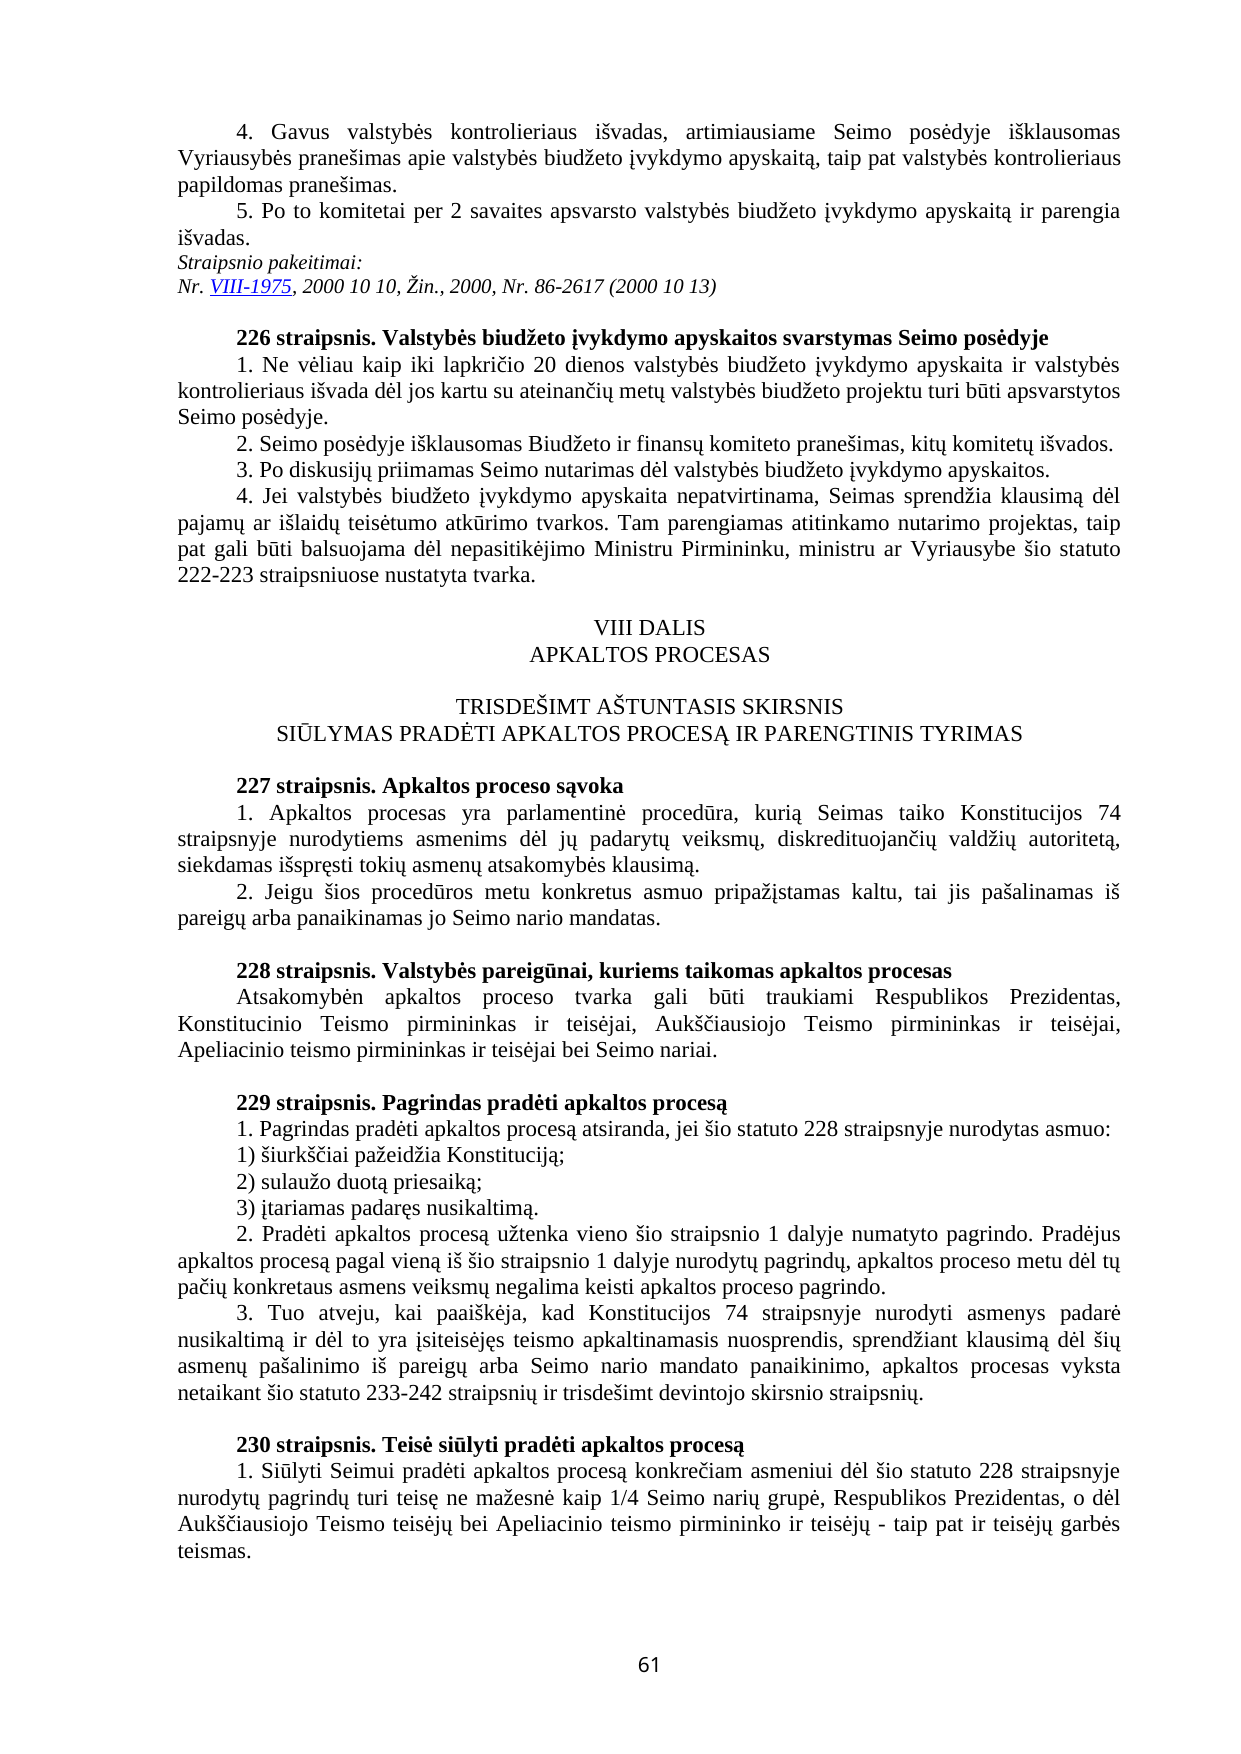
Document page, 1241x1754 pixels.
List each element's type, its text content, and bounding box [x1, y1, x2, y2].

text 2. Pradėti apkaltos procesą užtenka vieno šio straipsnio 1 dalyje numatyto pagrindo. Pradėjus apkaltos procesą pagal vieną iš šio straipsnio 1 dalyje nurodytų pagrindų, apkaltos proceso metu dėl tų pačių konkretaus asmens veiksmų negalima keisti apkaltos proceso pagrindo. [177, 1220, 1122, 1299]
text 2. Seimo posėdyje išklausomas Biudžeto ir finansų komiteto pranešimas, kitų komitetų išvados. [177, 430, 1122, 456]
text 1. Apkaltos procesas yra parlamentinė procedūra, kurią Seimas taiko Konstitucijos 74 straipsnyje nurodytiems asmenims dėl jų padarytų veiksmų, diskredituojančių valdžių autoritetą, siekdamas išspręsti tokių asmenų atsakomybės klausimą. [177, 799, 1122, 878]
text 4. Jei valstybės biudžeto įvykdymo apyskaita nepatvirtinama, Seimas sprendžia klausimą dėl pajamų ar išlaidų teisėtumo atkūrimo tvarkos. Tam parengiamas atitinkamo nutarimo projektas, taip pat gali būti balsuojama dėl nepasitikėjimo Ministru Pirmininku, ministru ar Vyriausybe šio statuto 222-223 straipsniuose nustatyta tvarka. [177, 482, 1122, 588]
text TRISDEŠIMT AŠTUNTASIS SKIRSNIS [177, 693, 1122, 720]
text 230 straipsnis. Teisė siūlyti pradėti apkaltos procesą [177, 1431, 1122, 1458]
text 229 straipsnis. Pagrindas pradėti apkaltos procesą [177, 1089, 1122, 1115]
text 1. Ne vėliau kaip iki lapkričio 20 dienos valstybės biudžeto įvykdymo apyskaita ir valstybės kontrolieriaus išvada dėl jos kartu su ateinančių metų valstybės biudžeto projektu turi būti apsvarstytos Seimo posėdyje. [177, 351, 1122, 430]
text 1. Siūlyti Seimui pradėti apkaltos procesą konkrečiam asmeniui dėl šio statuto 228 straipsnyje nurodytų pagrindų turi teisę ne mažesnė kaip 1/4 Seimo narių grupė, Respublikos Prezidentas, o dėl Aukščiausiojo Teismo teisėjų bei Apeliacinio teismo pirmininko ir teisėjų - taip pat ir teisėjų garbės teismas. [177, 1458, 1122, 1563]
text 3. Tuo atveju, kai paaiškėja, kad Konstitucijos 74 straipsnyje nurodyti asmenys padarė nusikaltimą ir dėl to yra įsiteisėjęs teismo apkaltinamasis nuosprendis, sprendžiant klausimą dėl šių asmenų pašalinimo iš pareigų arba Seimo nario mandato panaikinimo, apkaltos procesas vyksta netaikant šio statuto 233-242 straipsnių ir trisdešimt devintojo skirsnio straipsnių. [177, 1299, 1122, 1405]
text Nr. VIII-1975, 2000 10 10, Žin., 2000, Nr. 86-2617 (2000 10 13) [177, 274, 1122, 298]
text SIŪLYMAS PRADĖTI APKALTOS PROCESĄ IR PARENGTINIS TYRIMAS [177, 720, 1122, 746]
text 3. Po diskusijų priimamas Seimo nutarimas dėl valstybės biudžeto įvykdymo apyskaitos. [177, 456, 1122, 482]
text 4. Gavus valstybės kontrolieriaus išvadas, artimiausiame Seimo posėdyje išklausomas Vyriausybės pranešimas apie valstybės biudžeto įvykdymo apyskaitą, taip pat valstybės kontrolieriaus papildomas pranešimas. [177, 118, 1122, 197]
text 1. Pagrindas pradėti apkaltos procesą atsiranda, jei šio statuto 228 straipsnyje nurodytas asmuo: [177, 1115, 1122, 1141]
text 228 straipsnis. Valstybės pareigūnai, kuriems taikomas apkaltos procesas [177, 957, 1122, 983]
text 3) įtariamas padaręs nusikaltimą. [177, 1194, 1122, 1220]
text APKALTOS PROCESAS [177, 641, 1122, 667]
text 227 straipsnis. Apkaltos proceso sąvoka [177, 772, 1122, 799]
text 226 straipsnis. Valstybės biudžeto įvykdymo apyskaitos svarstymas Seimo posėdyje [236, 324, 1122, 351]
text Straipsnio pakeitimai: [177, 250, 1122, 274]
text 5. Po to komitetai per 2 savaites apsvarsto valstybės biudžeto įvykdymo apyskaitą ir parengia išvadas. [177, 197, 1122, 250]
text 2. Jeigu šios procedūros metu konkretus asmuo pripažįstamas kaltu, tai jis pašalinamas iš pareigų arba panaikinamas jo Seimo nario mandatas. [177, 878, 1122, 931]
text 1) šiurkščiai pažeidžia Konstituciją; [177, 1141, 1122, 1168]
text Atsakomybėn apkaltos proceso tvarka gali būti traukiami Respublikos Prezidentas, Konstitucinio Teismo pirmininkas ir teisėjai, Aukščiausiojo Teismo pirmininkas ir teisėjai, Apeliacinio teismo pirmininkas ir teisėjai bei Seimo nariai. [177, 983, 1122, 1062]
text VIII DALIS [177, 614, 1122, 641]
text 2) sulaužo duotą priesaiką; [177, 1168, 1122, 1194]
